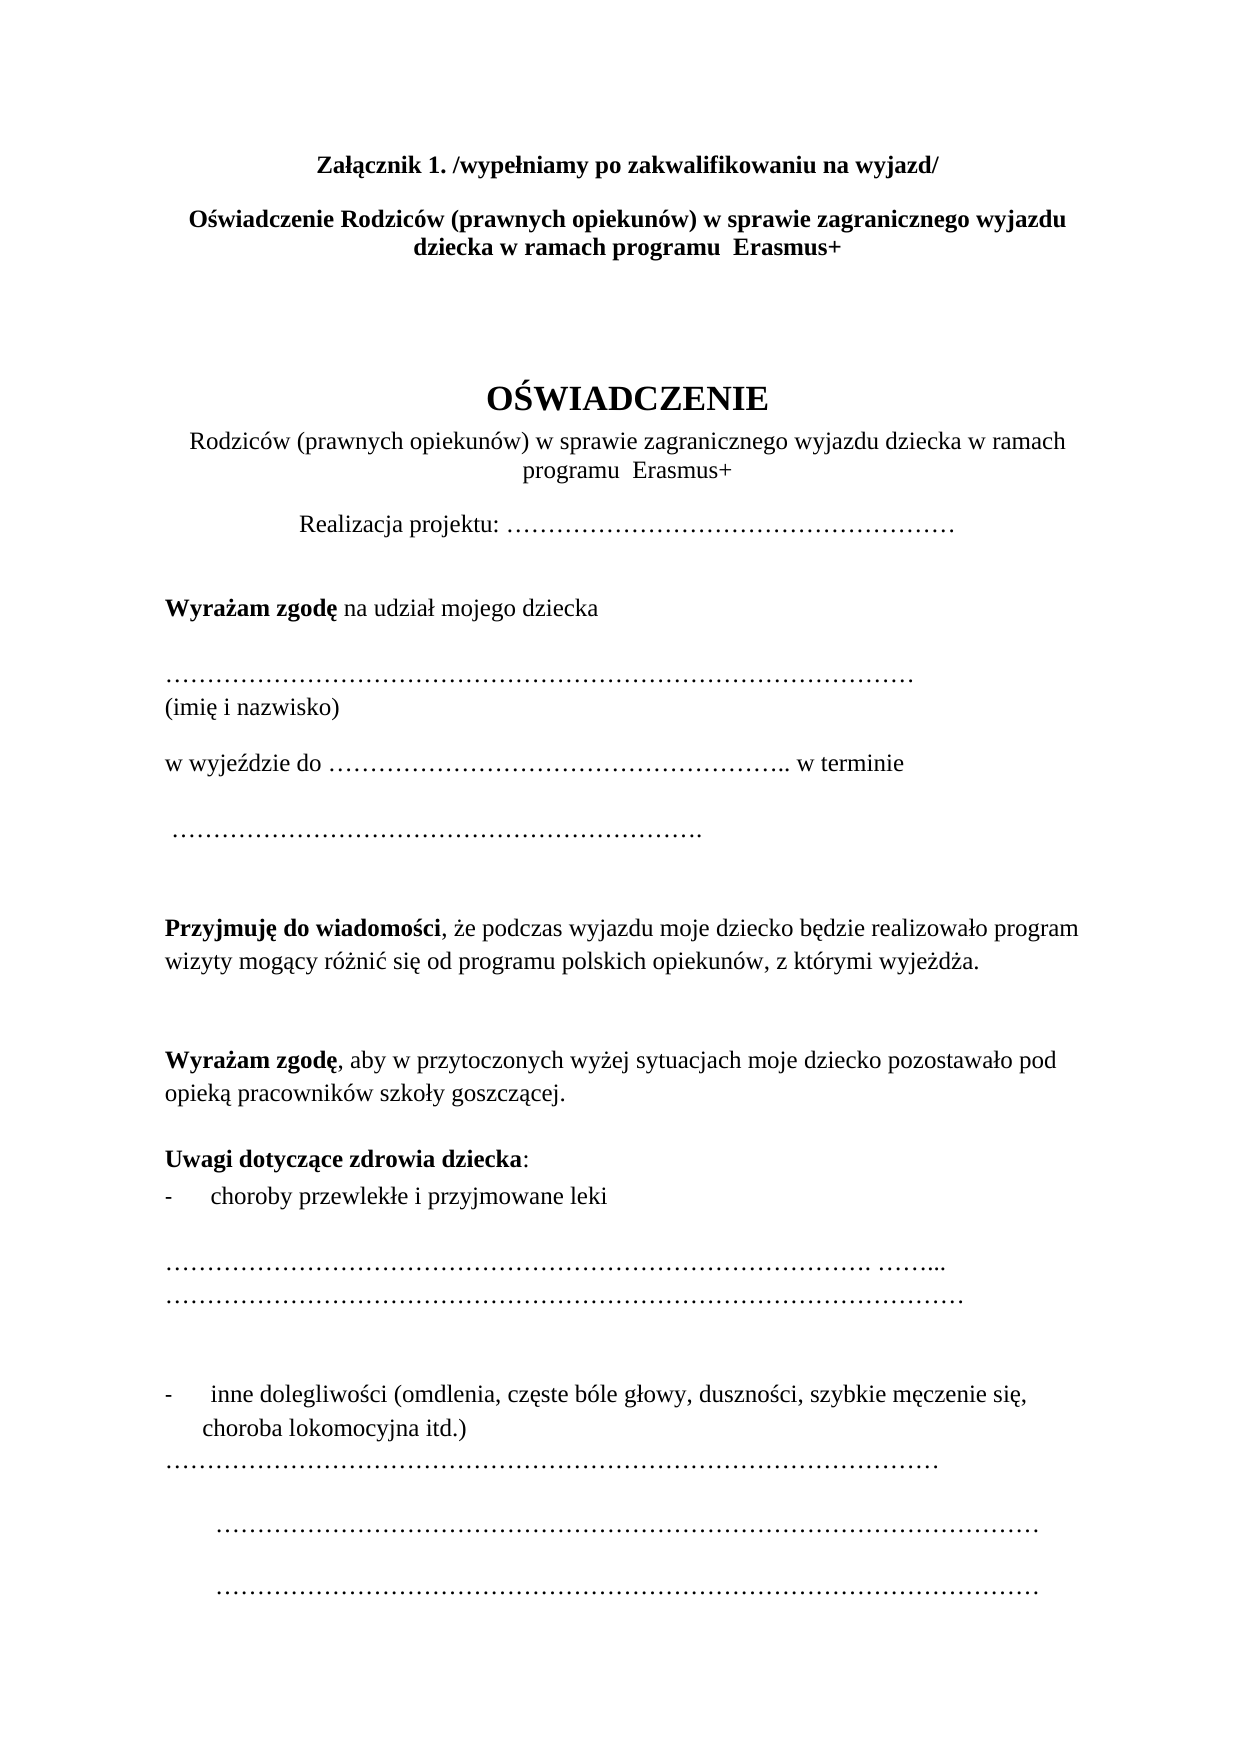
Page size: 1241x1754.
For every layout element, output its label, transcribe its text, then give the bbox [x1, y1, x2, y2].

text Wyrażam zgodę, aby w przytoczonych wyżej sytuacjach moje dziecko pozostawało pod opieką pracowników szkoły goszczącej. [164, 1045, 1090, 1107]
text Oświadczenie Rodziców (prawnych opiekunów) w sprawie zagranicznego wyjazdu dziecka w ramach programu Erasmus+ [164, 204, 1090, 261]
text Załącznik 1. /wypełniamy po zakwalifikowaniu na wyjazd/ [164, 150, 1090, 179]
text w wyjeździe do ……………………………………………….. w terminie [164, 748, 1090, 777]
text OŚWIADCZENIE [164, 377, 1090, 418]
text - inne dolegliwości (omdlenia, częste bóle głowy, duszności, szybkie męczenie się, choroba lokomocyjna itd.) [164, 1379, 1090, 1441]
text ………………………………………………………. [164, 814, 1090, 843]
text ……………………………………………………………………………………… [164, 1571, 1090, 1600]
text (imię i nazwisko) [164, 692, 1090, 721]
text - choroby przewlekłe i przyjmowane leki [164, 1181, 1090, 1210]
text Realizacja projektu: ……………………………………………… [164, 509, 1090, 537]
text ……………………………………………………………………………… [164, 659, 1090, 688]
text ……………………………………………………………………………………… [164, 1509, 1090, 1538]
text Uwagi dotyczące zdrowia dziecka: [164, 1144, 1090, 1173]
text …………………………………………………………………………. ……... …………………………………………………………………………………… [164, 1247, 1090, 1309]
text Przyjmuję do wiadomości, że podczas wyjazdu moje dziecko będzie realizowało program wizyty mogący różnić się od programu polskich opiekunów, z którymi wyjeżdża. [164, 913, 1090, 975]
text ………………………………………………………………………………… [164, 1446, 1090, 1474]
text Rodziców (prawnych opiekunów) w sprawie zagranicznego wyjazdu dziecka w ramach programu Erasmus+ [164, 426, 1090, 484]
text Wyrażam zgodę na udział mojego dziecka [164, 593, 1090, 622]
